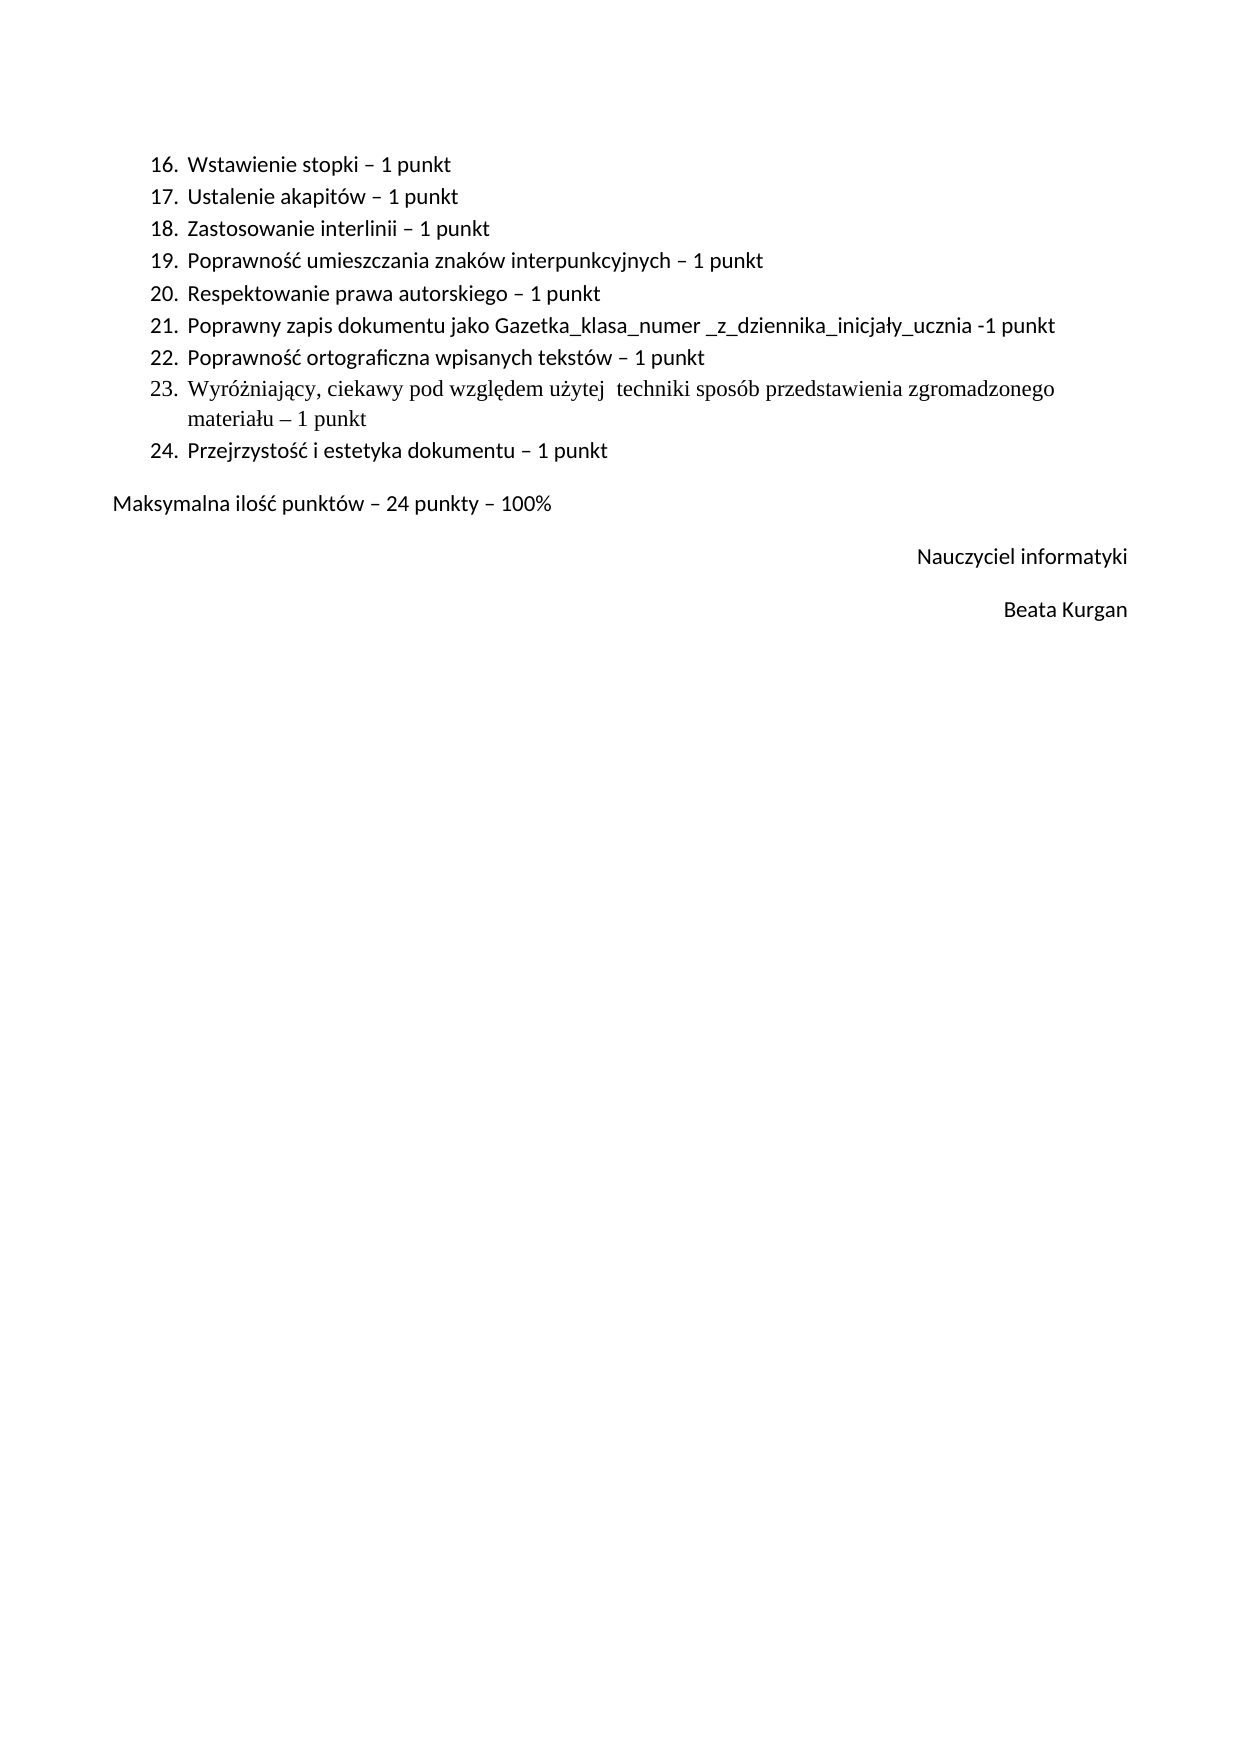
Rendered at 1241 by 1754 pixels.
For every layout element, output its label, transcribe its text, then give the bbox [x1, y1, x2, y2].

list Przejrzystość i estetyka dokumentu – 1 punkt [150, 436, 1128, 464]
list Poprawność umieszczania znaków interpunkcyjnych – 1 punkt [150, 247, 1128, 274]
list Poprawność ortograficzna wpisanych tekstów – 1 punkt [150, 343, 1128, 371]
list Respektowanie prawa autorskiego – 1 punkt [150, 279, 1128, 307]
list Poprawny zapis dokumentu jako Gazetka_klasa_numer _z_dziennika_inicjały_ucznia -1 punkt [150, 311, 1128, 339]
list Wyróżniający, ciekawy pod względem użytej techniki sposób przedstawienia zgromadzonego materiału – 1 punkt [150, 375, 1128, 432]
list Ustalenie akapitów – 1 punkt [150, 182, 1128, 210]
text Maksymalna ilość punktów – 24 punkty – 100% [112, 489, 1128, 517]
text Beata Kurgan [112, 595, 1128, 623]
list Wstawienie stopki – 1 punkt [150, 150, 1128, 178]
list Zastosowanie interlinii – 1 punkt [150, 214, 1128, 242]
text Nauczyciel informatyki [112, 542, 1128, 570]
